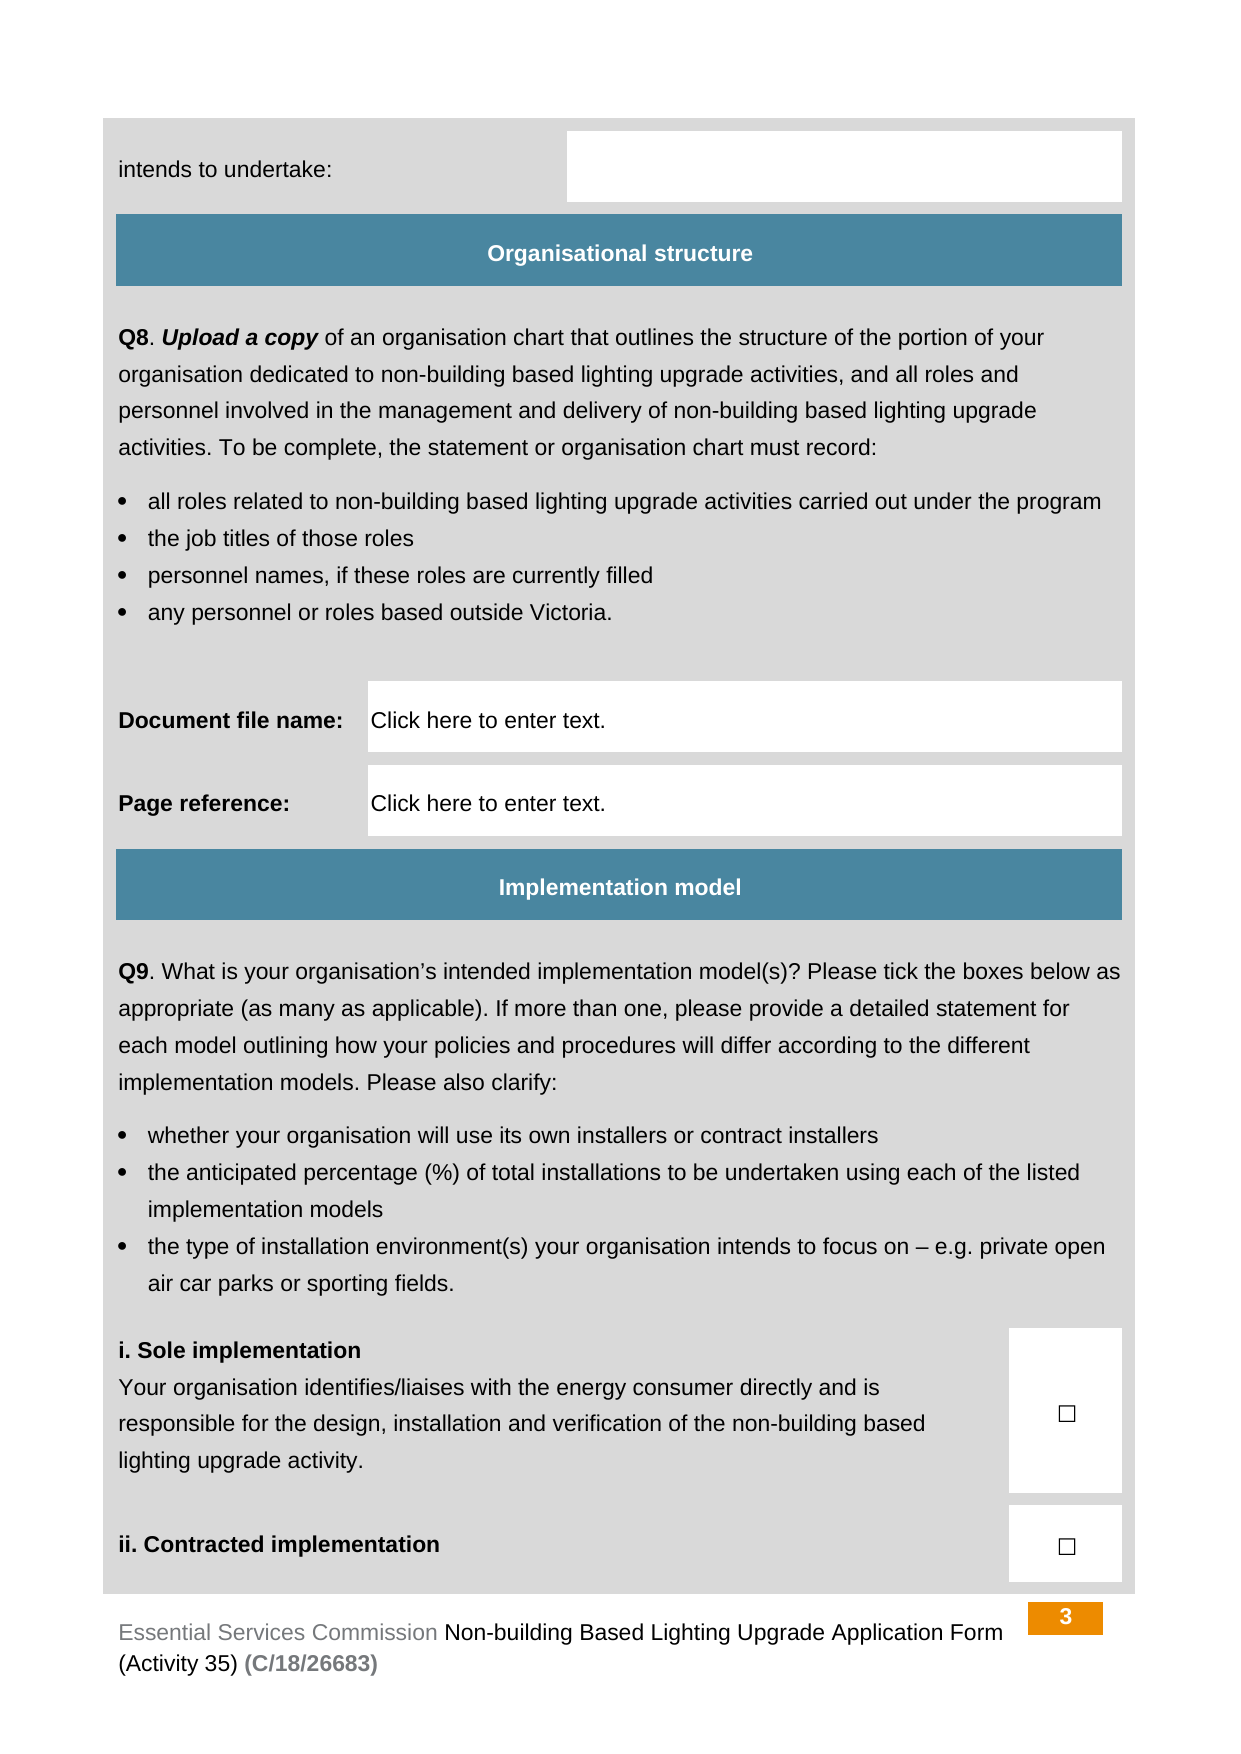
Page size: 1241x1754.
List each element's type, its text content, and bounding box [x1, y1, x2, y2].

table_cell Q9. What is your organisation’s intended implementation model(s)? Please tick the boxes below as appropriate (as many as applicable). If more than one, please provide a detailed statement for each model outlining how your policies and procedures will differ according to the different implementation models. Please also clarify: whether your organisation will use its own installers or contract installers the anticipated percentage (%) of total installations to be undertaken using each of the listed implementation models the type of installation environment(s) your organisation intends to focus on – e.g. private open air car parks or sporting fields. [116, 932, 1122, 1315]
table_cell Organisational structure [116, 214, 1122, 286]
table_cell i. Sole implementation Your organisation identifies/liaises with the energy consumer directly and is responsible for the design, installation and verification of the non-building based lighting upgrade activity. [116, 1328, 996, 1493]
table_cell Document file name: [116, 681, 355, 752]
table_cell Implementation model [116, 849, 1122, 920]
table_cell Page reference: [116, 765, 355, 836]
table_cell Q8. Upload a copy of an organisation chart that outlines the structure of the portion of your organisation dedicated to non-building based lighting upgrade activities, and all roles and personnel involved in the management and delivery of non-building based lighting upgrade activities. To be complete, the statement or organisation chart must record: all roles related to non-building based lighting upgrade activities carried out under the program the job titles of those roles personnel names, if these roles are currently filled any personnel or roles based outside Victoria. [116, 298, 1122, 681]
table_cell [116, 131, 554, 202]
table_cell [116, 1505, 996, 1582]
